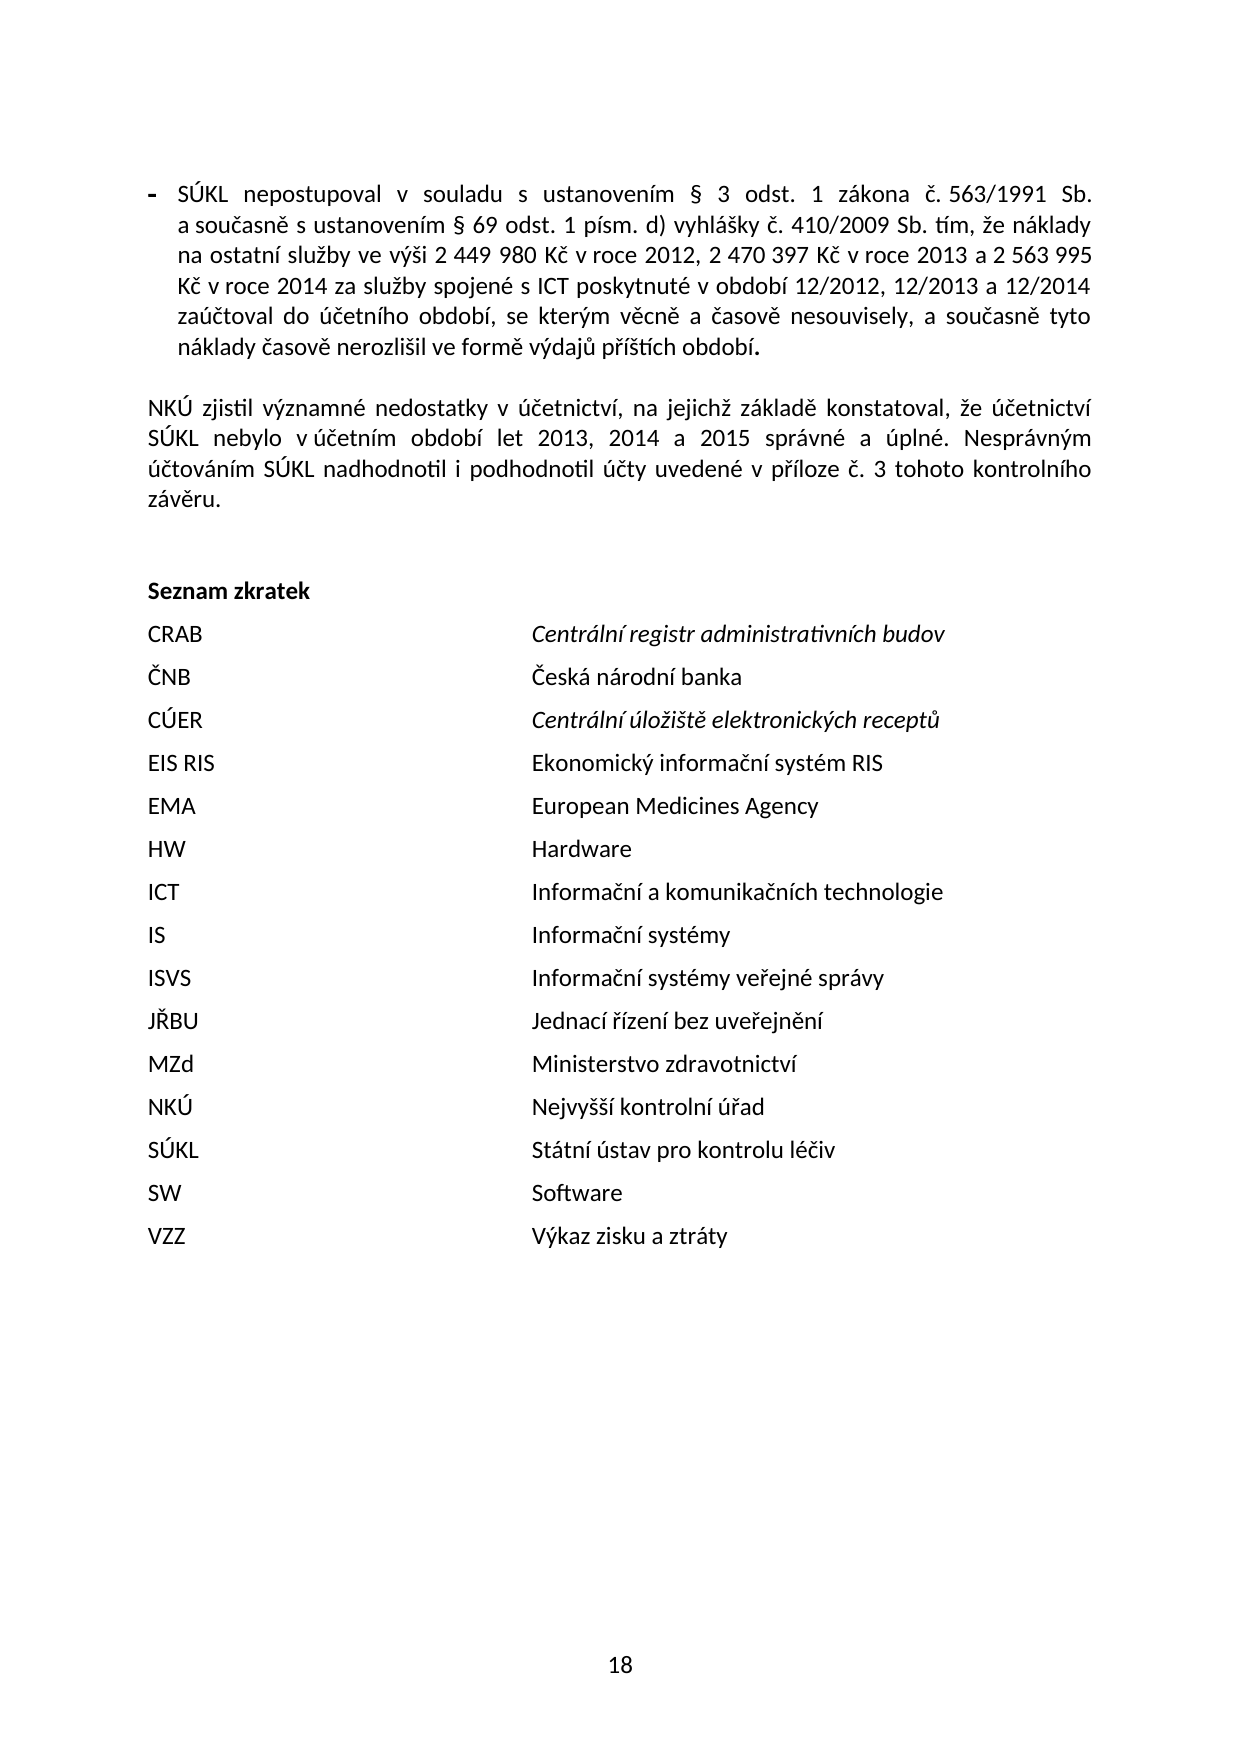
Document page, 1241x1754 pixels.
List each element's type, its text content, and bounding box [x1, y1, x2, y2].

text SW Software [148, 1177, 1093, 1208]
text VZZ Výkaz zisku a ztráty [148, 1220, 1093, 1251]
text MZd Ministerstvo zdravotnictví [148, 1048, 1093, 1079]
text CÚER Centrální úložiště elektronických receptů [148, 704, 1093, 734]
text NKÚ zjistil významné nedostatky v účetnictví, na jejichž základě konstatoval, že účetnictví SÚKL nebylo v účetním období let 2013, 2014 a 2015 správné a úplné. Nesprávným účtováním SÚKL nadhodnotil i podhodnotil účty uvedené v příloze č. 3 tohoto kontrolního závěru. [148, 392, 1093, 514]
text SÚKL Státní ústav pro kontrolu léčiv [148, 1134, 1093, 1165]
text EMA European Medicines Agency [148, 790, 1093, 821]
list SÚKL nepostupoval v souladu s ustanovením § 3 odst. 1 zákona č. 563/1991 Sb. a současně s ustanovením § 69 odst. 1 písm. d) vyhlášky č. 410/2009 Sb. tím, že náklady na ostatní služby ve výši 2 449 980 Kč v roce 2012, 2 470 397 Kč v roce 2013 a 2 563 995 Kč v roce 2014 za služby spojené s ICT poskytnuté v období 12/2012, 12/2013 a 12/2014 zaúčtoval do účetního období, se kterým věcně a časově nesouvisely, a současně tyto náklady časově nerozlišil ve formě výdajů příštích období. [148, 178, 1093, 361]
text IS Informační systémy [148, 919, 1093, 950]
text EIS RIS Ekonomický informační systém RIS [148, 747, 1093, 778]
text CRAB Centrální registr administrativních budov [148, 618, 1093, 648]
text HW Hardware [148, 833, 1093, 864]
text JŘBU Jednací řízení bez uveřejnění [148, 1005, 1093, 1036]
text ČNB Česká národní banka [148, 661, 1093, 692]
text ICT Informační a komunikačních technologie [148, 876, 1093, 907]
text ISVS Informační systémy veřejné správy [148, 962, 1093, 993]
text NKÚ Nejvyšší kontrolní úřad [148, 1091, 1093, 1122]
text Seznam zkratek [148, 575, 1093, 606]
